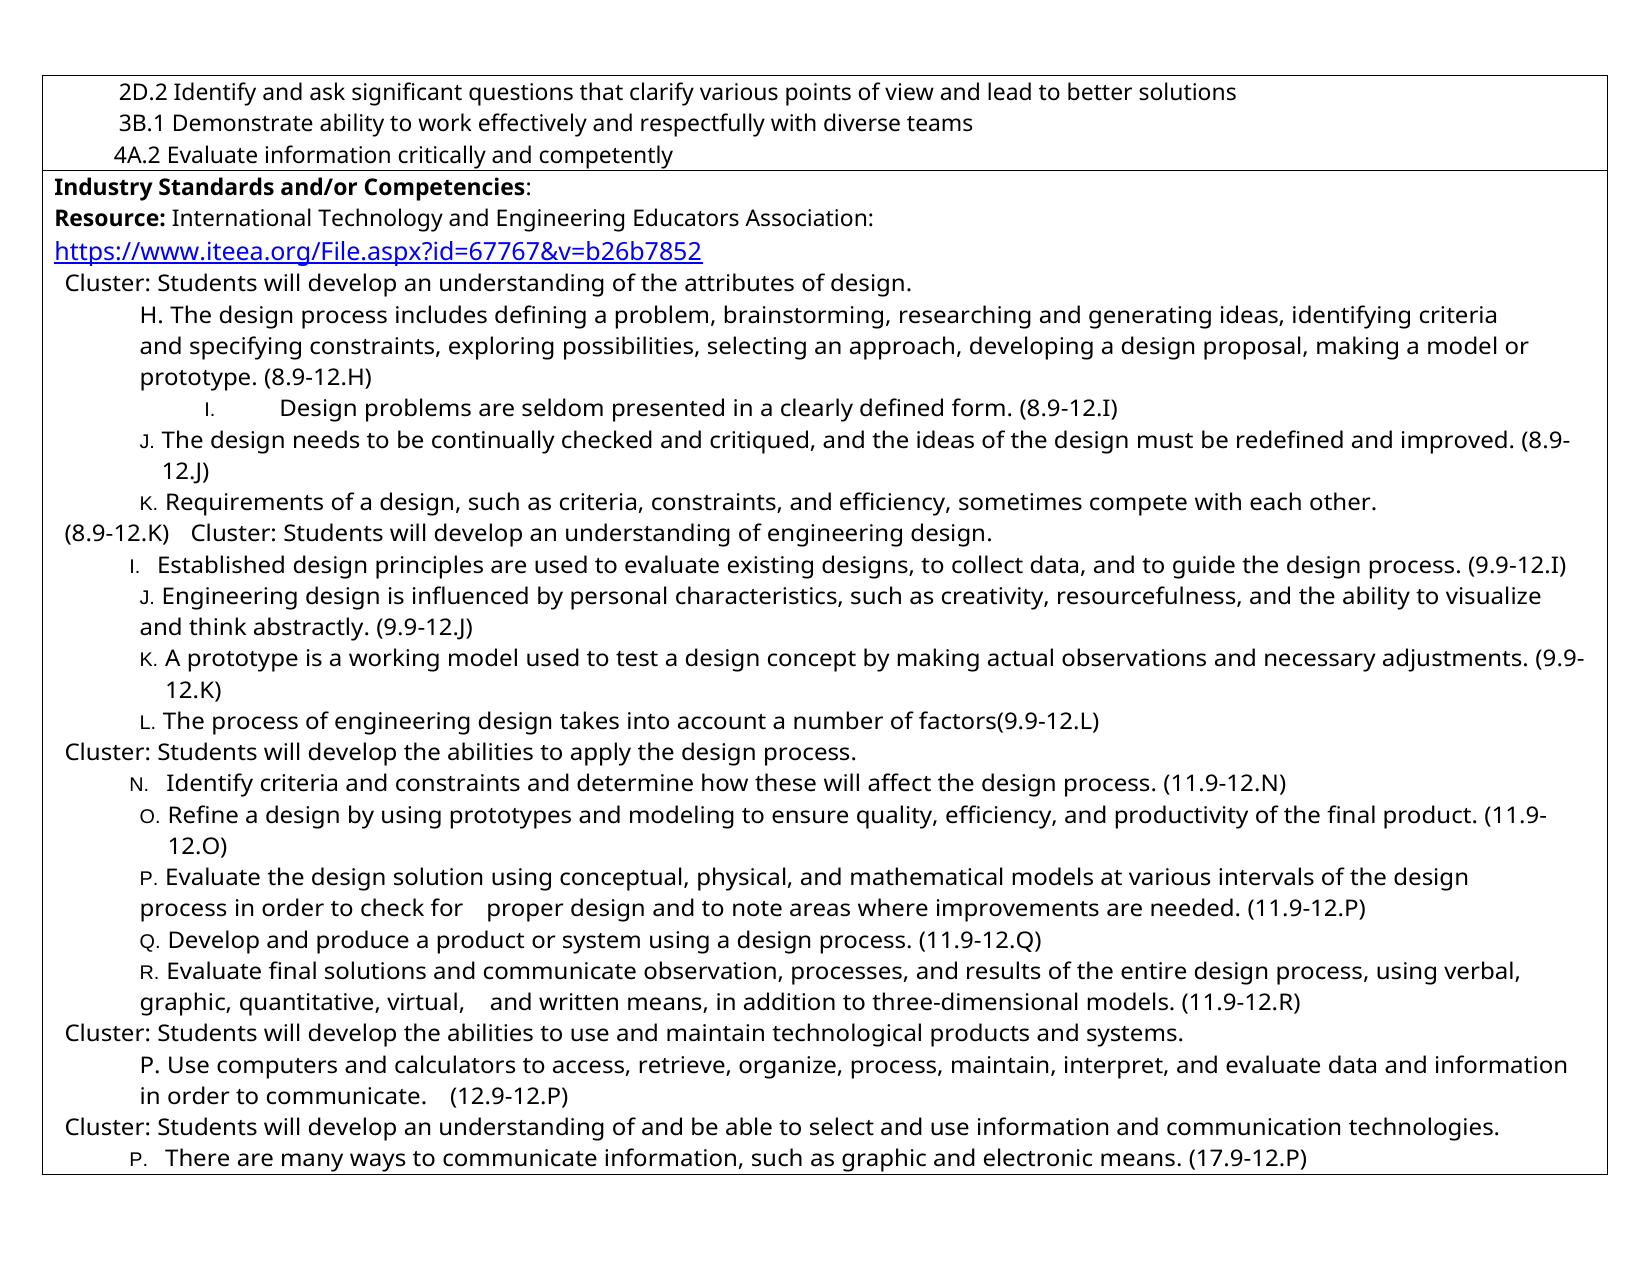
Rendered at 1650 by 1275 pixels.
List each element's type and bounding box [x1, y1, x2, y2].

table_cell [43, 171, 1607, 1174]
table_cell [43, 76, 1607, 170]
